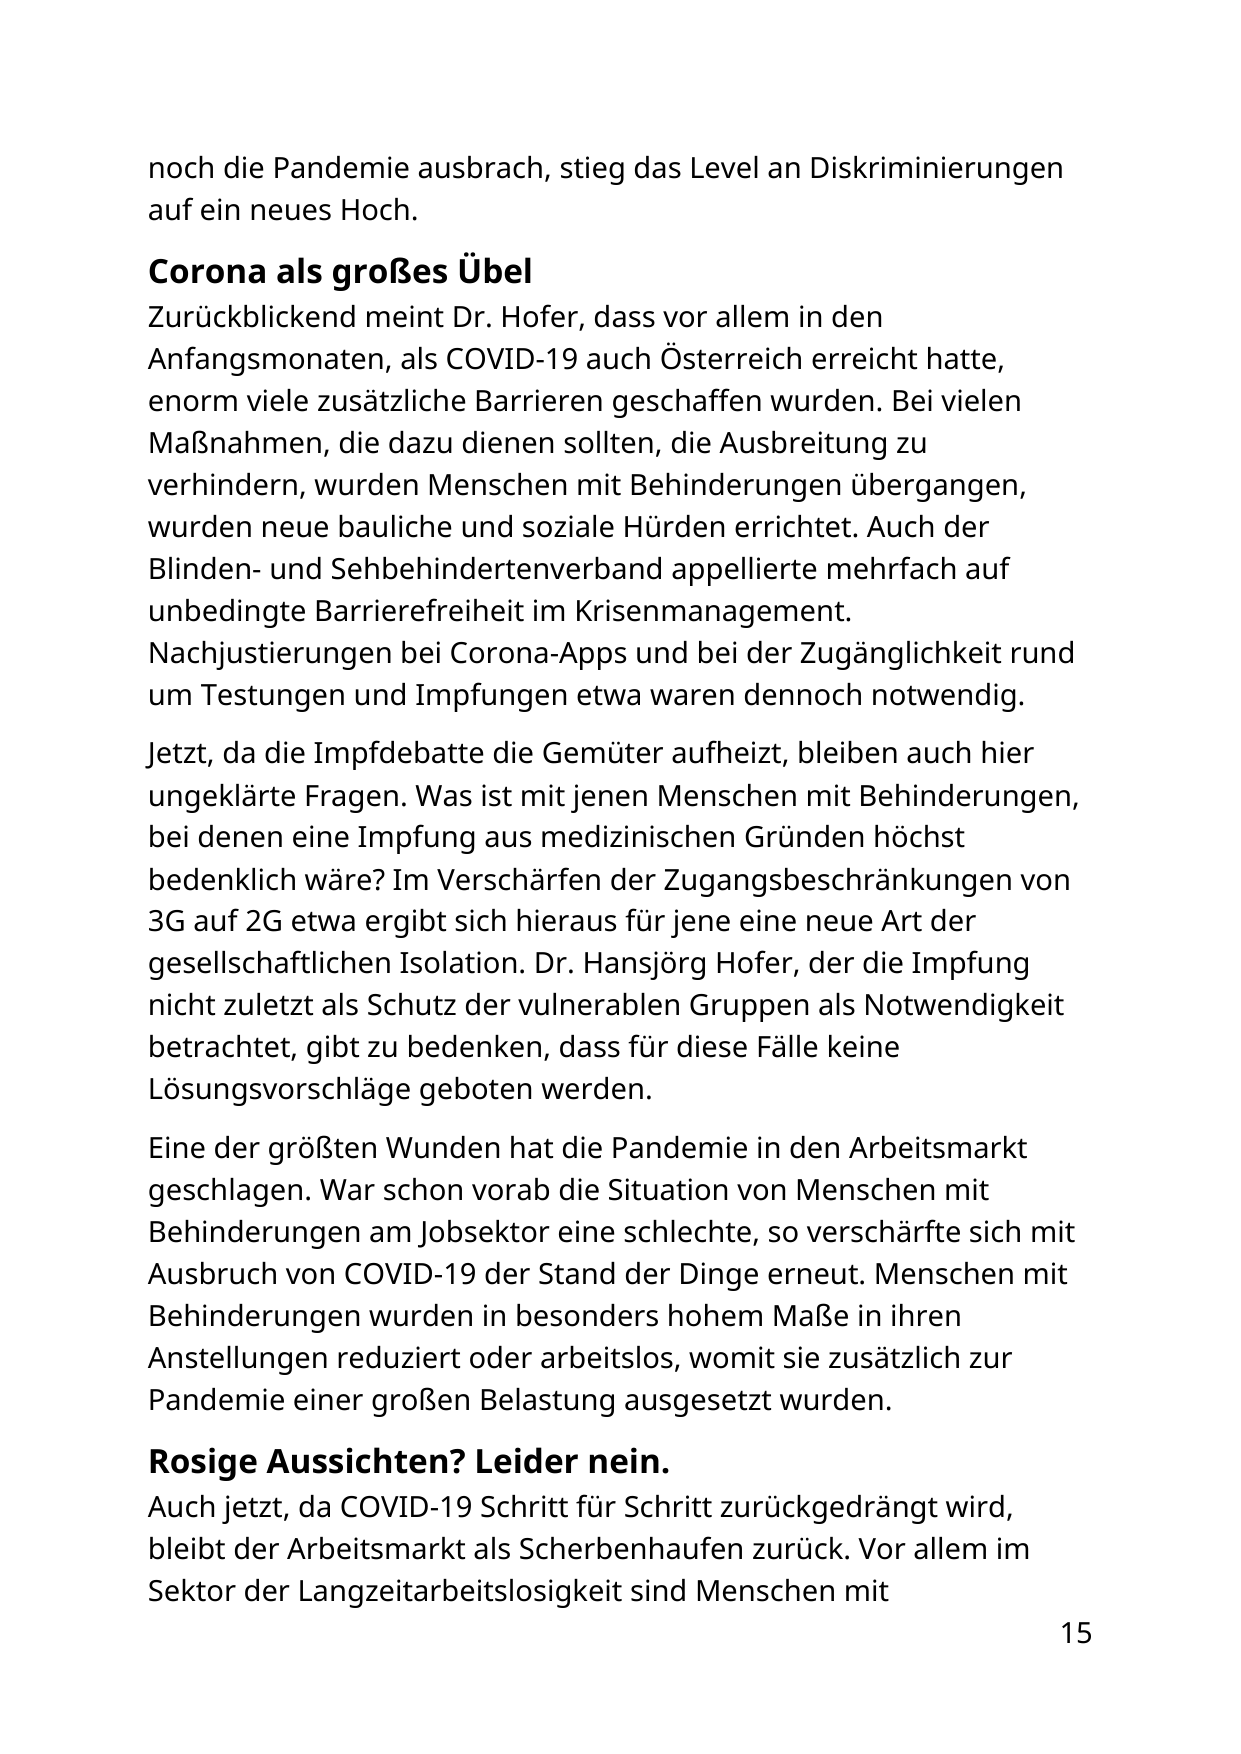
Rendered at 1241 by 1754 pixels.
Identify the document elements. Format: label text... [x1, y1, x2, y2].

text Zurückblickend meint Dr. Hofer, dass vor allem in den Anfangsmonaten, als COVID-19 auch Österreich erreicht hatte, enorm viele zusätzliche Barrieren geschaffen wurden. Bei vielen Maßnahmen, die dazu dienen sollten, die Ausbreitung zu verhindern, wurden Menschen mit Behinderungen übergangen, wurden neue bauliche und soziale Hürden errichtet. Auch der Blinden- und Sehbehindertenverband appellierte mehrfach auf unbedingte Barrierefreiheit im Krisenmanagement. Nachjustierungen bei Corona-Apps und bei der Zugänglichkeit rund um Testungen und Impfungen etwa waren dennoch notwendig. [148, 296, 1093, 714]
text Jetzt, da die Impfdebatte die Gemüter aufheizt, bleiben auch hier ungeklärte Fragen. Was ist mit jenen Menschen mit Behinderungen, bei denen eine Impfung aus medizinischen Gründen höchst bedenklich wäre? Im Verschärfen der Zugangsbeschränkungen von 3G auf 2G etwa ergibt sich hieraus für jene eine neue Art der gesellschaftlichen Isolation. Dr. Hansjörg Hofer, der die Impfung nicht zuletzt als Schutz der vulnerablen Gruppen als Notwendigkeit betrachtet, gibt zu bedenken, dass für diese Fälle keine Lösungsvorschläge geboten werden. [148, 733, 1093, 1108]
subtitle Corona als großes Übel [148, 248, 1093, 294]
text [148, 148, 1093, 229]
subtitle Rosige Aussichten? Leider nein. [148, 1438, 1093, 1483]
text Eine der größten Wunden hat die Pandemie in den Arbeitsmarkt geschlagen. War schon vorab die Situation von Menschen mit Behinderungen am Jobsektor eine schlechte, so verschärfte sich mit Ausbruch von COVID-19 der Stand der Dinge erneut. Menschen mit Behinderungen wurden in besonders hohem Maße in ihren Anstellungen reduziert oder arbeitslos, womit sie zusätzlich zur Pandemie einer großen Belastung ausgesetzt wurden. [148, 1127, 1093, 1419]
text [148, 1486, 1093, 1609]
